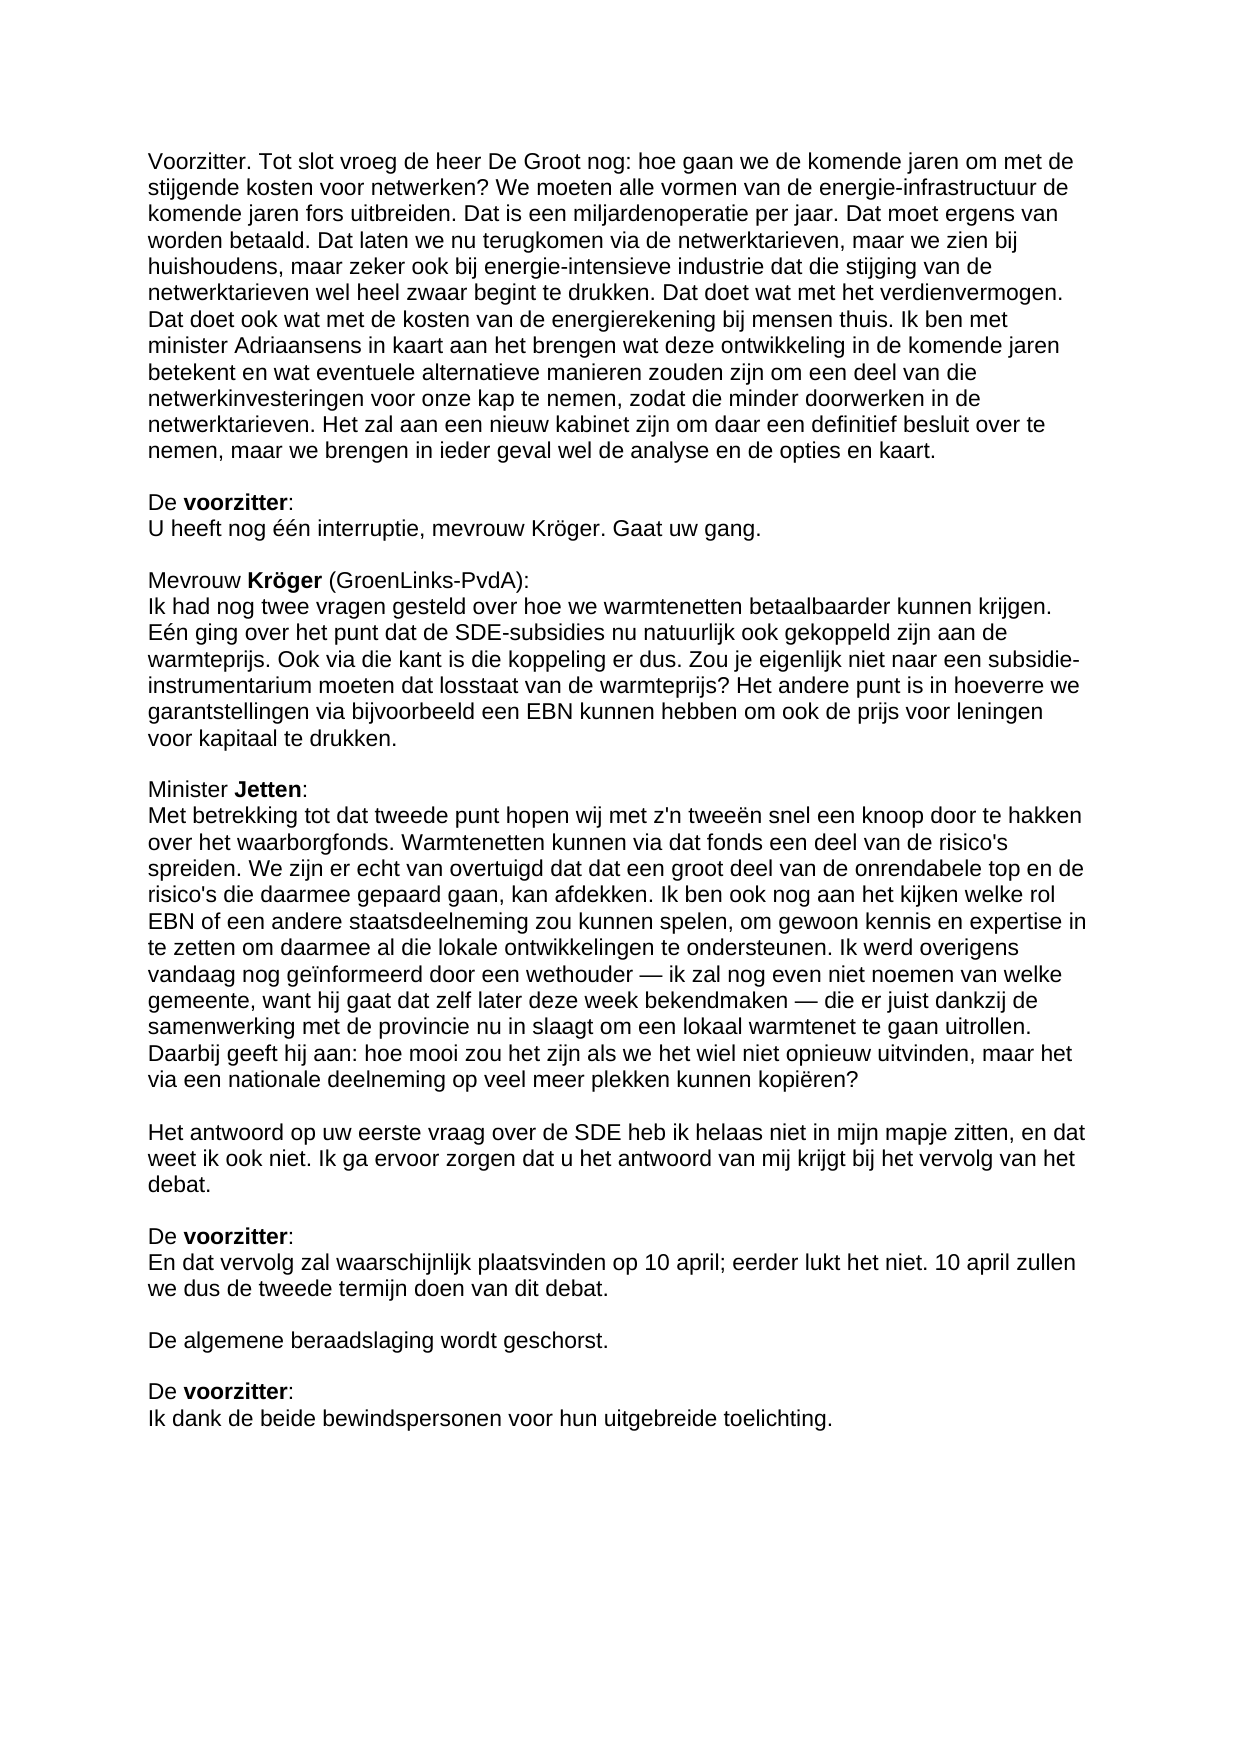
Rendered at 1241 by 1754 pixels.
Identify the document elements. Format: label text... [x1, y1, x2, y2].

text Mevrouw Kröger (GroenLinks-PvdA): Ik had nog twee vragen gesteld over hoe we warmtenetten betaalbaarder kunnen krijgen. Eén ging over het punt dat de SDE-subsidies nu natuurlijk ook gekoppeld zijn aan de warmteprijs. Ook via die kant is die koppeling er dus. Zou je eigenlijk niet naar een subsidie-instrumentarium moeten dat losstaat van de warmteprijs? Het andere punt is in hoeverre we garantstellingen via bijvoorbeeld een EBN kunnen hebben om ook de prijs voor leningen voor kapitaal te drukken. [148, 567, 1093, 751]
text De algemene beraadslaging wordt geschorst. [148, 1327, 1093, 1353]
text De voorzitter: U heeft nog één interruptie, mevrouw Kröger. Gaat uw gang. [148, 489, 1093, 542]
text De voorzitter: En dat vervolg zal waarschijnlijk plaatsvinden op 10 april; eerder lukt het niet. 10 april zullen we dus de tweede termijn doen van dit debat. [148, 1223, 1093, 1302]
text Minister Jetten: Met betrekking tot dat tweede punt hopen wij met z'n tweeën snel een knoop door te hakken over het waarborgfonds. Warmtenetten kunnen via dat fonds een deel van de risico's spreiden. We zijn er echt van overtuigd dat dat een groot deel van de onrendabele top en de risico's die daarmee gepaard gaan, kan afdekken. Ik ben ook nog aan het kijken welke rol EBN of een andere staatsdeelneming zou kunnen spelen, om gewoon kennis en expertise in te zetten om daarmee al die lokale ontwikkelingen te ondersteunen. Ik werd overigens vandaag nog geïnformeerd door een wethouder — ik zal nog even niet noemen van welke gemeente, want hij gaat dat zelf later deze week bekendmaken — die er juist dankzij de samenwerking met de provincie nu in slaagt om een lokaal warmtenet te gaan uitrollen. Daarbij geeft hij aan: hoe mooi zou het zijn als we het wiel niet opnieuw uitvinden, maar het via een nationale deelneming op veel meer plekken kunnen kopiëren? Het antwoord op uw eerste vraag over de SDE heb ik helaas niet in mijn mapje zitten, en dat weet ik ook niet. Ik ga ervoor zorgen dat u het antwoord van mij krijgt bij het vervolg van het debat. [148, 776, 1093, 1198]
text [148, 148, 1093, 464]
text De voorzitter: Ik dank de beide bewindspersonen voor hun uitgebreide toelichting. [148, 1378, 1093, 1431]
